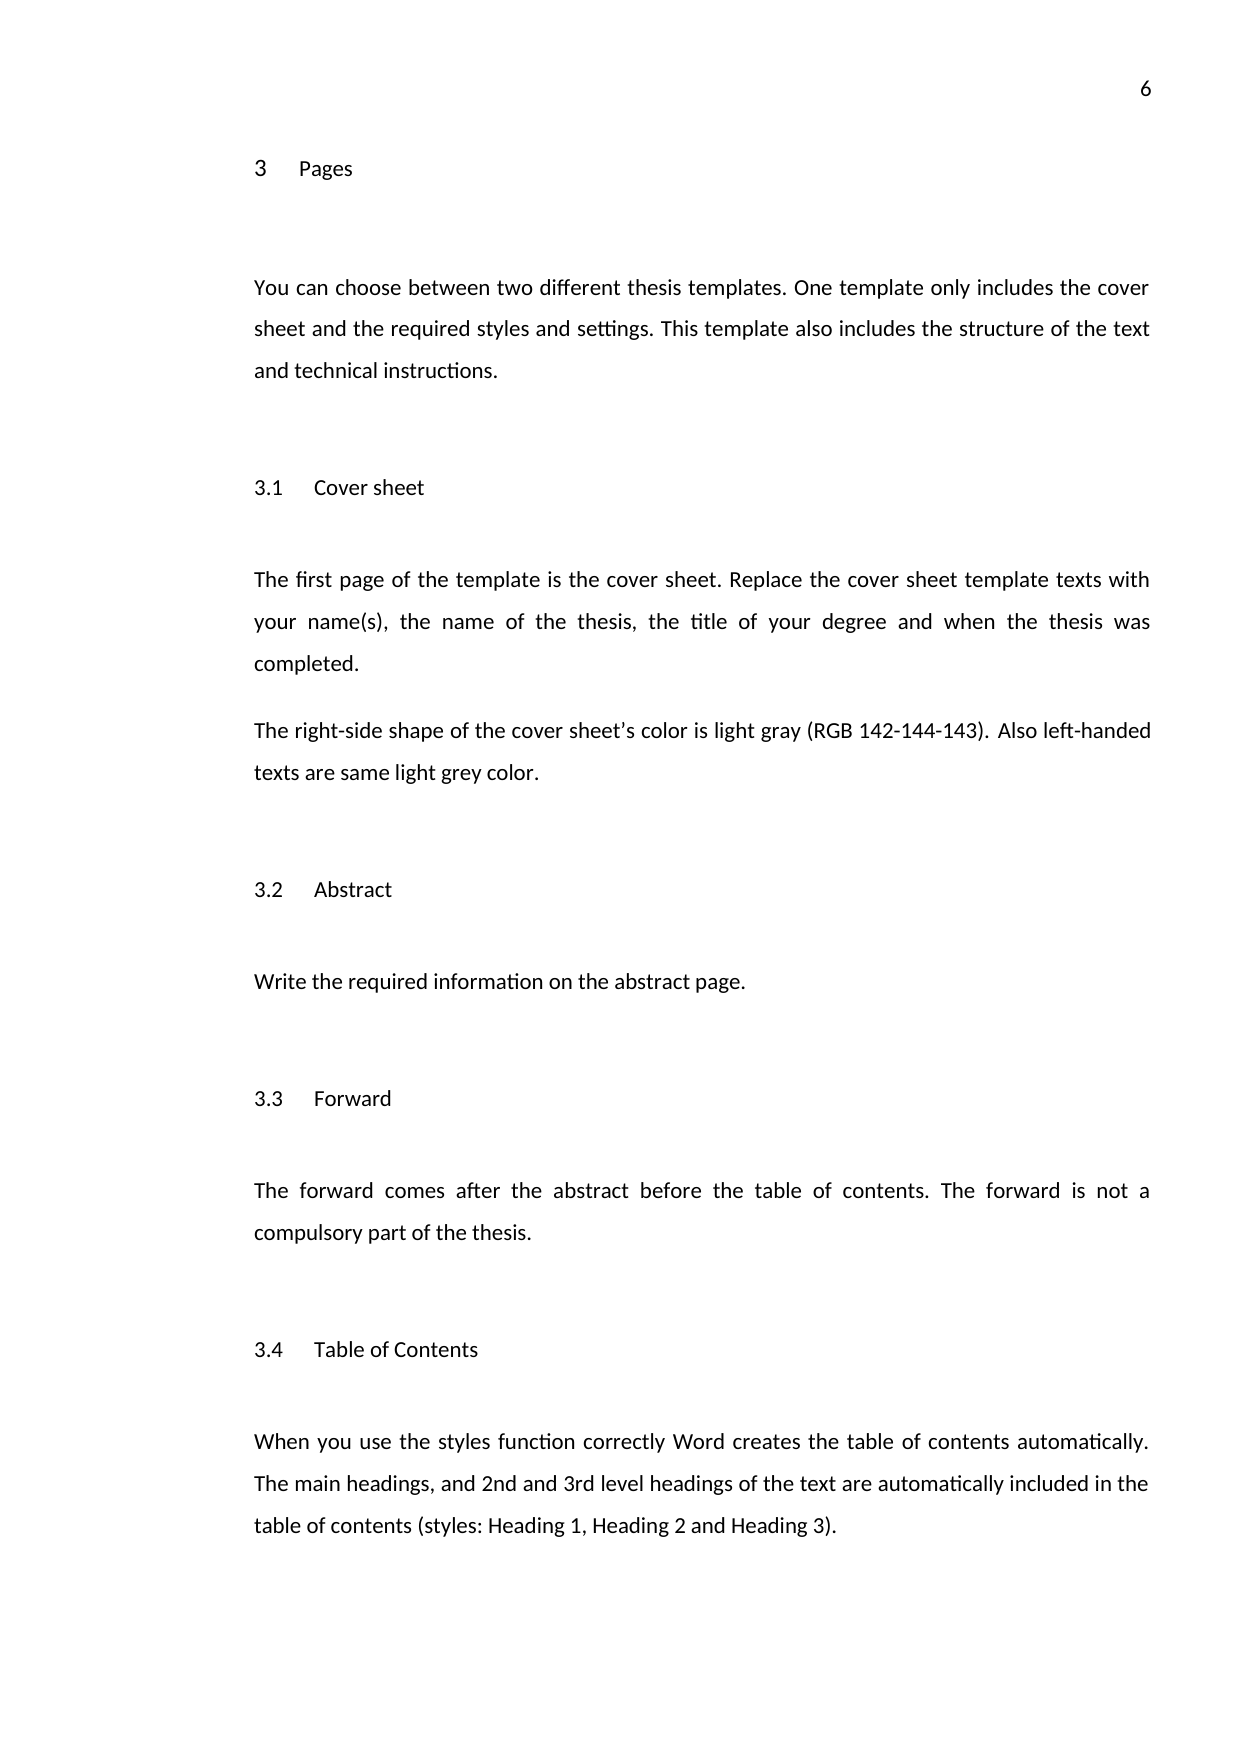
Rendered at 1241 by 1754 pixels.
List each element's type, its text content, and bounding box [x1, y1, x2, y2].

text The first page of the template is the cover sheet. Replace the cover sheet template texts with your name(s), the name of the thesis, the title of your degree and when the thesis was completed. [254, 566, 1152, 677]
text The right-side shape of the cover sheet’s color is light gray (RGB 142-144-143). Also left-handed texts are same light grey color. [254, 716, 1152, 786]
subtitle Cover sheet [254, 473, 1152, 502]
text Write the required information on the abstract page. [254, 967, 1152, 995]
text The forward comes after the abstract before the table of contents. The forward is not a compulsory part of the thesis. [254, 1176, 1152, 1246]
subtitle Forward [254, 1084, 1152, 1112]
subtitle Abstract [254, 875, 1152, 903]
text When you use the styles function correctly Word creates the table of contents automatically. The main headings, and 2nd and 3rd level headings of the text are automatically included in the table of contents (styles: Heading 1, Heading 2 and Heading 3). [254, 1427, 1152, 1539]
subtitle Table of Contents [254, 1335, 1152, 1363]
text You can choose between two different thesis templates. One template only includes the cover sheet and the required styles and settings. This template also includes the structure of the text and technical instructions. [254, 273, 1152, 384]
subtitle Pages [254, 152, 1152, 182]
